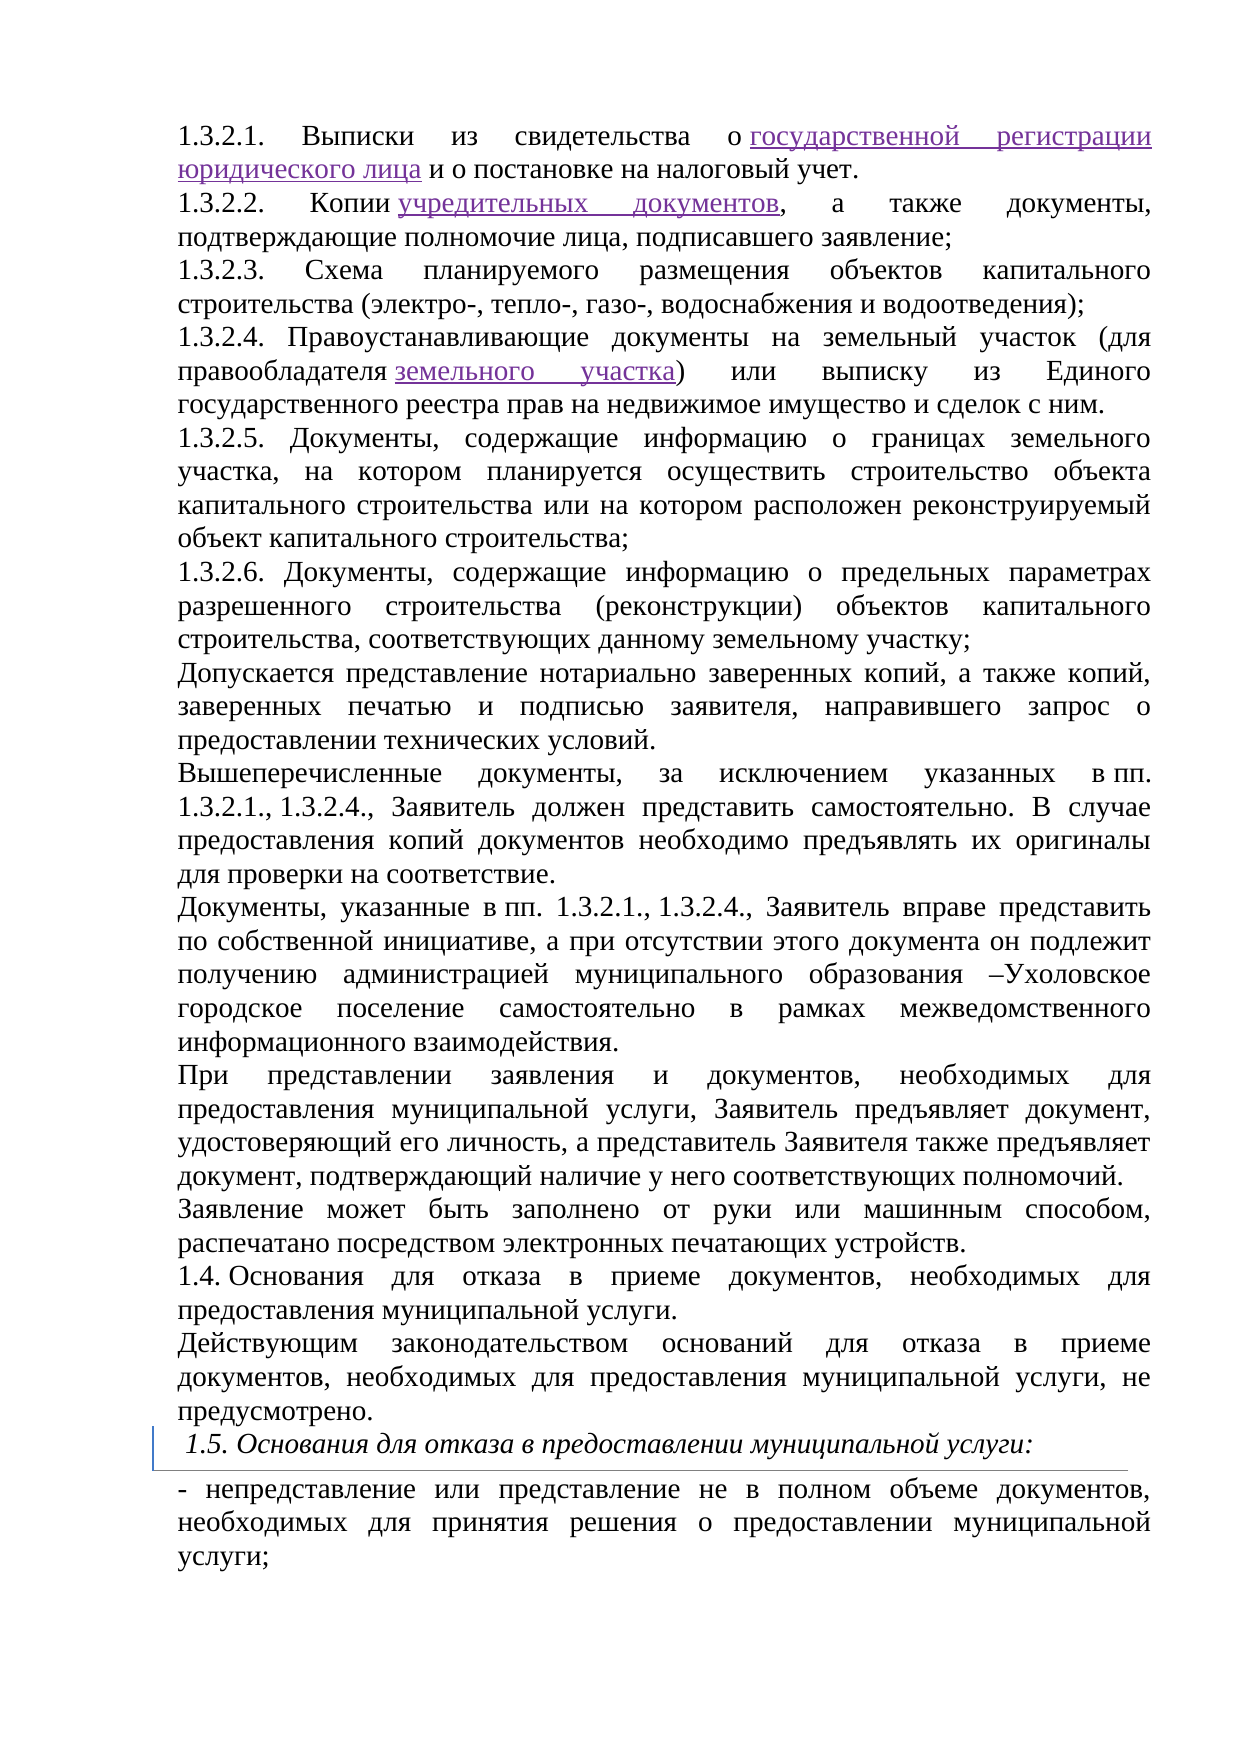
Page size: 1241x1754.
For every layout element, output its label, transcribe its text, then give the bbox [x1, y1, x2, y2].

text 1.3.2.3. Схема планируемого размещения объектов капитального строительства (электро-, тепло-, газо-, водоснабжения и водоотведения); [177, 252, 1152, 319]
text 1.4. Основания для отказа в приеме документов, необходимых для предоставления муниципальной услуги. [177, 1258, 1152, 1326]
text При представлении заявления и документов, необходимых для предоставления муниципальной услуги, Заявитель предъявляет документ, удостоверяющий его личность, а представитель Заявителя также предъявляет документ, подтверждающий наличие у него соответствующих полномочий. [177, 1057, 1152, 1191]
text Допускается представление нотариально заверенных копий, а также копий, заверенных печатью и подписью заявителя, направившего запрос о предоставлении технических условий. [177, 655, 1152, 755]
text 1.3.2.5. Документы, содержащие информацию о границах земельного участка, на котором планируется осуществить строительство объекта капитального строительства или на котором расположен реконструируемый объект капитального строительства; [177, 420, 1152, 554]
text Вышеперечисленные документы, за исключением указанных в пп. 1.3.2.1., 1.3.2.4., Заявитель должен представить самостоятельно. В случае предоставления копий документов необходимо предъявлять их оригиналы для проверки на соответствие. [177, 755, 1152, 889]
text 1.3.2.4. Правоустанавливающие документы на земельный участок (для правообладателя земельного участка) или выписку из Единого государственного реестра прав на недвижимое имущество и сделок с ним. [177, 319, 1152, 420]
text - непредставление или представление не в полном объеме документов, необходимых для принятия решения о предоставлении муниципальной услуги; [177, 1471, 1152, 1571]
text Заявление может быть заполнено от руки или машинным способом, распечатано посредством электронных печатающих устройств. [177, 1191, 1152, 1258]
text Действующим законодательством оснований для отказа в приеме документов, необходимых для предоставления муниципальной услуги, не предусмотрено. [177, 1326, 1152, 1426]
text 1.3.2.2. Копии учредительных документов, а также документы, подтверждающие полномочие лица, подписавшего заявление; [177, 185, 1152, 252]
text Документы, указанные в пп. 1.3.2.1., 1.3.2.4., Заявитель вправе представить по собственной инициативе, а при отсутствии этого документа он подлежит получению администрацией муниципального образования –Ухоловское городское поселение самостоятельно в рамках межведомственного информационного взаимодействия. [177, 889, 1152, 1057]
text 1.3.2.6. Документы, содержащие информацию о предельных параметрах разрешенного строительства (реконструкции) объектов капитального строительства, соответствующих данному земельному участку; [177, 554, 1152, 655]
text 1.3.2.1. Выписки из свидетельства о государственной регистрации юридического лица и о постановке на налоговый учет. [177, 118, 1152, 185]
subtitle 1.5. Основания для отказа в предоставлении муниципальной услуги: [154, 1426, 1128, 1470]
